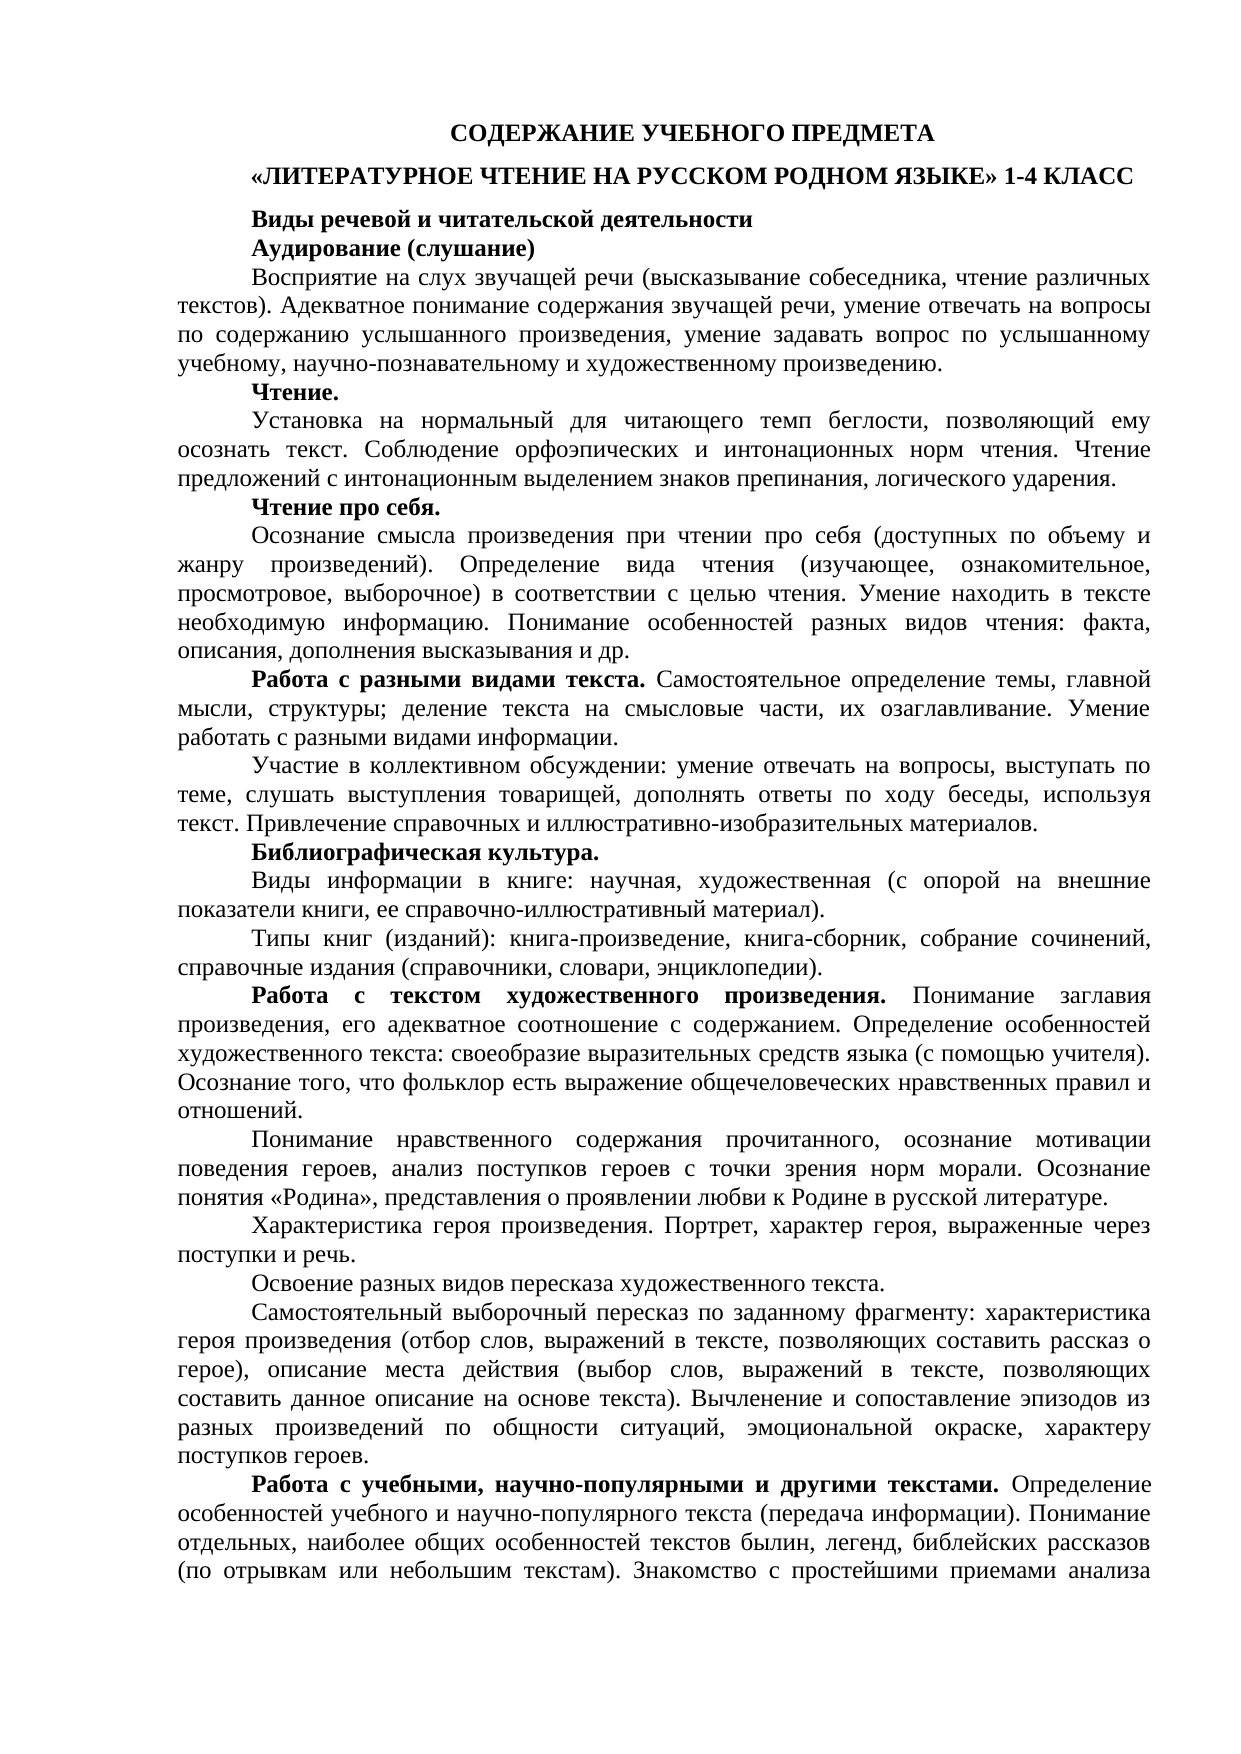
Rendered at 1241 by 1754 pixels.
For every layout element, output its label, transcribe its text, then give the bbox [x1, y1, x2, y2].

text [177, 1469, 1152, 1584]
text Работа с разными видами текста. Самостоятельное определение темы, главной мысли, структуры; деление текста на смысловые части, их озаглавливание. Умение работать с разными видами информации. [177, 664, 1152, 751]
text Работа с текстом художественного произведения. Понимание заглавия произведения, его адекватное соотношение с содержанием. Определение особенностей художественного текста: своеобразие выразительных средств языка (с помощью учителя). Осознание того, что фольклор есть выражение общечеловеческих нравственных правил и отношений. [177, 981, 1152, 1124]
text Освоение разных видов пересказа художественного текста. [177, 1268, 1152, 1297]
text Понимание нравственного содержания прочитанного, осознание мотивации поведения героев, анализ поступков героев с точки зрения норм морали. Осознание понятия «Родина», представления о проявлении любви к Родине в русской литературе. [177, 1124, 1152, 1211]
text Типы книг (изданий): книга-произведение, книга-сборник, собрание сочинений, справочные издания (справочники, словари, энциклопедии). [177, 923, 1152, 981]
text Восприятие на слух звучащей речи (высказывание собеседника, чтение различных текстов). Адекватное понимание содержания звучащей речи, умение отвечать на вопросы по содержанию услышанного произведения, умение задавать вопрос по услышанному учебному, научно-познавательному и художественному произведению. [177, 262, 1152, 377]
text Виды речевой и читательской деятельности [177, 204, 1152, 233]
text Виды информации в книге: научная, художественная (с опорой на внешние показатели книги, ее справочно-иллюстративный материал). [177, 866, 1152, 923]
text Чтение про себя. [177, 492, 1152, 521]
text Установка на нормальный для читающего темп беглости, позволяющий ему осознать текст. Соблюдение орфоэпических и интонационных норм чтения. Чтение предложений с интонационным выделением знаков препинания, логического ударения. [177, 406, 1152, 492]
text Библиографическая культура. [177, 837, 1152, 866]
text Самостоятельный выборочный пересказ по заданному фрагменту: характеристика героя произведения (отбор слов, выражений в тексте, позволяющих составить рассказ о герое), описание места действия (выбор слов, выражений в тексте, позволяющих составить данное описание на основе текста). Вычленение и сопоставление эпизодов из разных произведений по общности ситуаций, эмоциональной окраске, характеру поступков героев. [177, 1297, 1152, 1469]
text Характеристика героя произведения. Портрет, характер героя, выраженные через поступки и речь. [177, 1211, 1152, 1268]
text Чтение. [177, 377, 1152, 406]
text «ЛИТЕРАТУРНОЕ ЧТЕНИЕ НА РУССКОМ РОДНОМ ЯЗЫКЕ» 1-4 КЛАСС [177, 161, 1152, 190]
text Участие в коллективном обсуждении: умение отвечать на вопросы, выступать по теме, слушать выступления товарищей, дополнять ответы по ходу беседы, используя текст. Привлечение справочных и иллюстративно-изобразительных материалов. [177, 751, 1152, 837]
text Аудирование (слушание) [177, 233, 1152, 262]
text Осознание смысла произведения при чтении про себя (доступных по объему и жанру произведений). Определение вида чтения (изучающее, ознакомительное, просмотровое, выборочное) в соответствии с целью чтения. Умение находить в тексте необходимую информацию. Понимание особенностей разных видов чтения: факта, описания, дополнения высказывания и др. [177, 521, 1152, 664]
text СОДЕРЖАНИЕ УЧЕБНОГО ПРЕДМЕТА [177, 118, 1152, 147]
